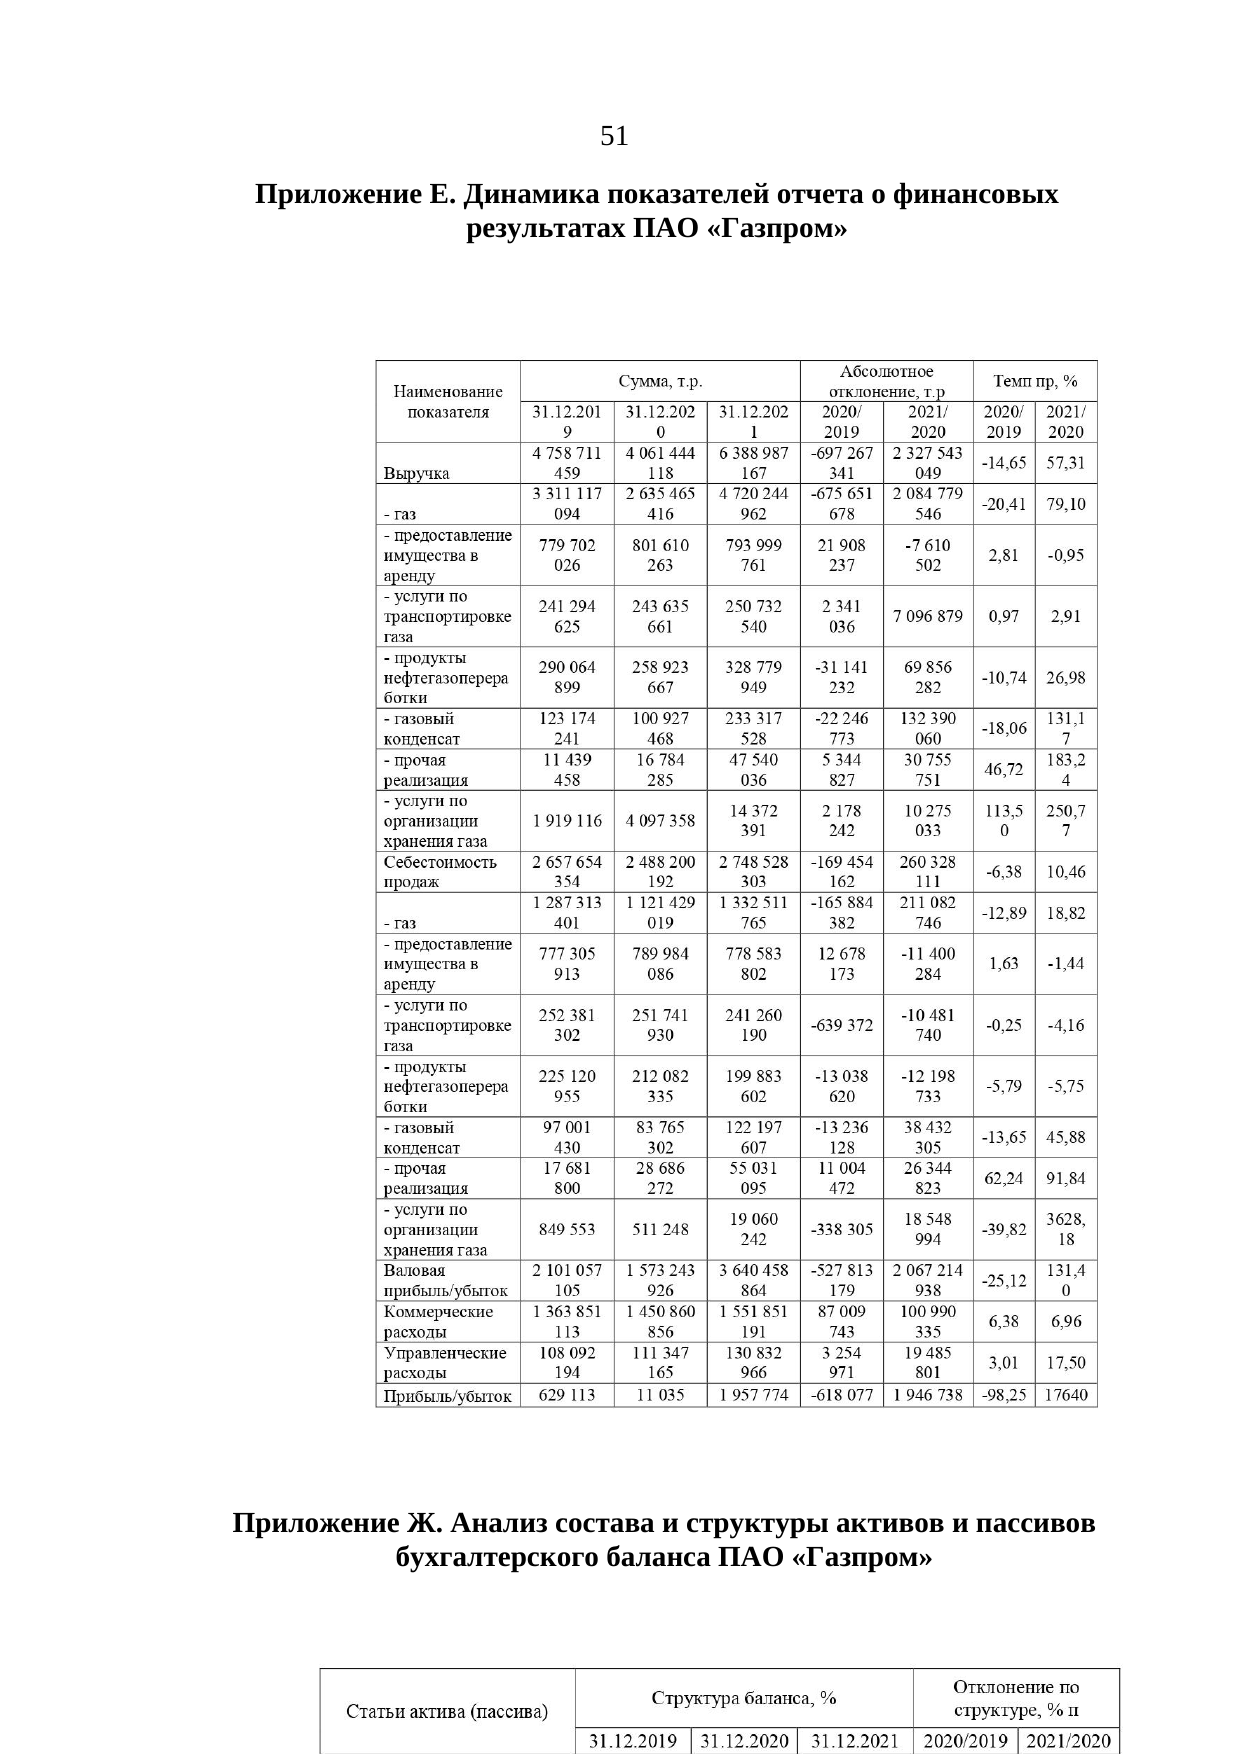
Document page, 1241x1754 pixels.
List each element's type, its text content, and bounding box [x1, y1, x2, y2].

subtitle Приложение E. Динамика показателей отчета о финансовых результатах ПАО «Газпром» [177, 176, 1137, 243]
picture [251, 277, 1121, 1506]
picture [180, 1575, 1155, 1754]
